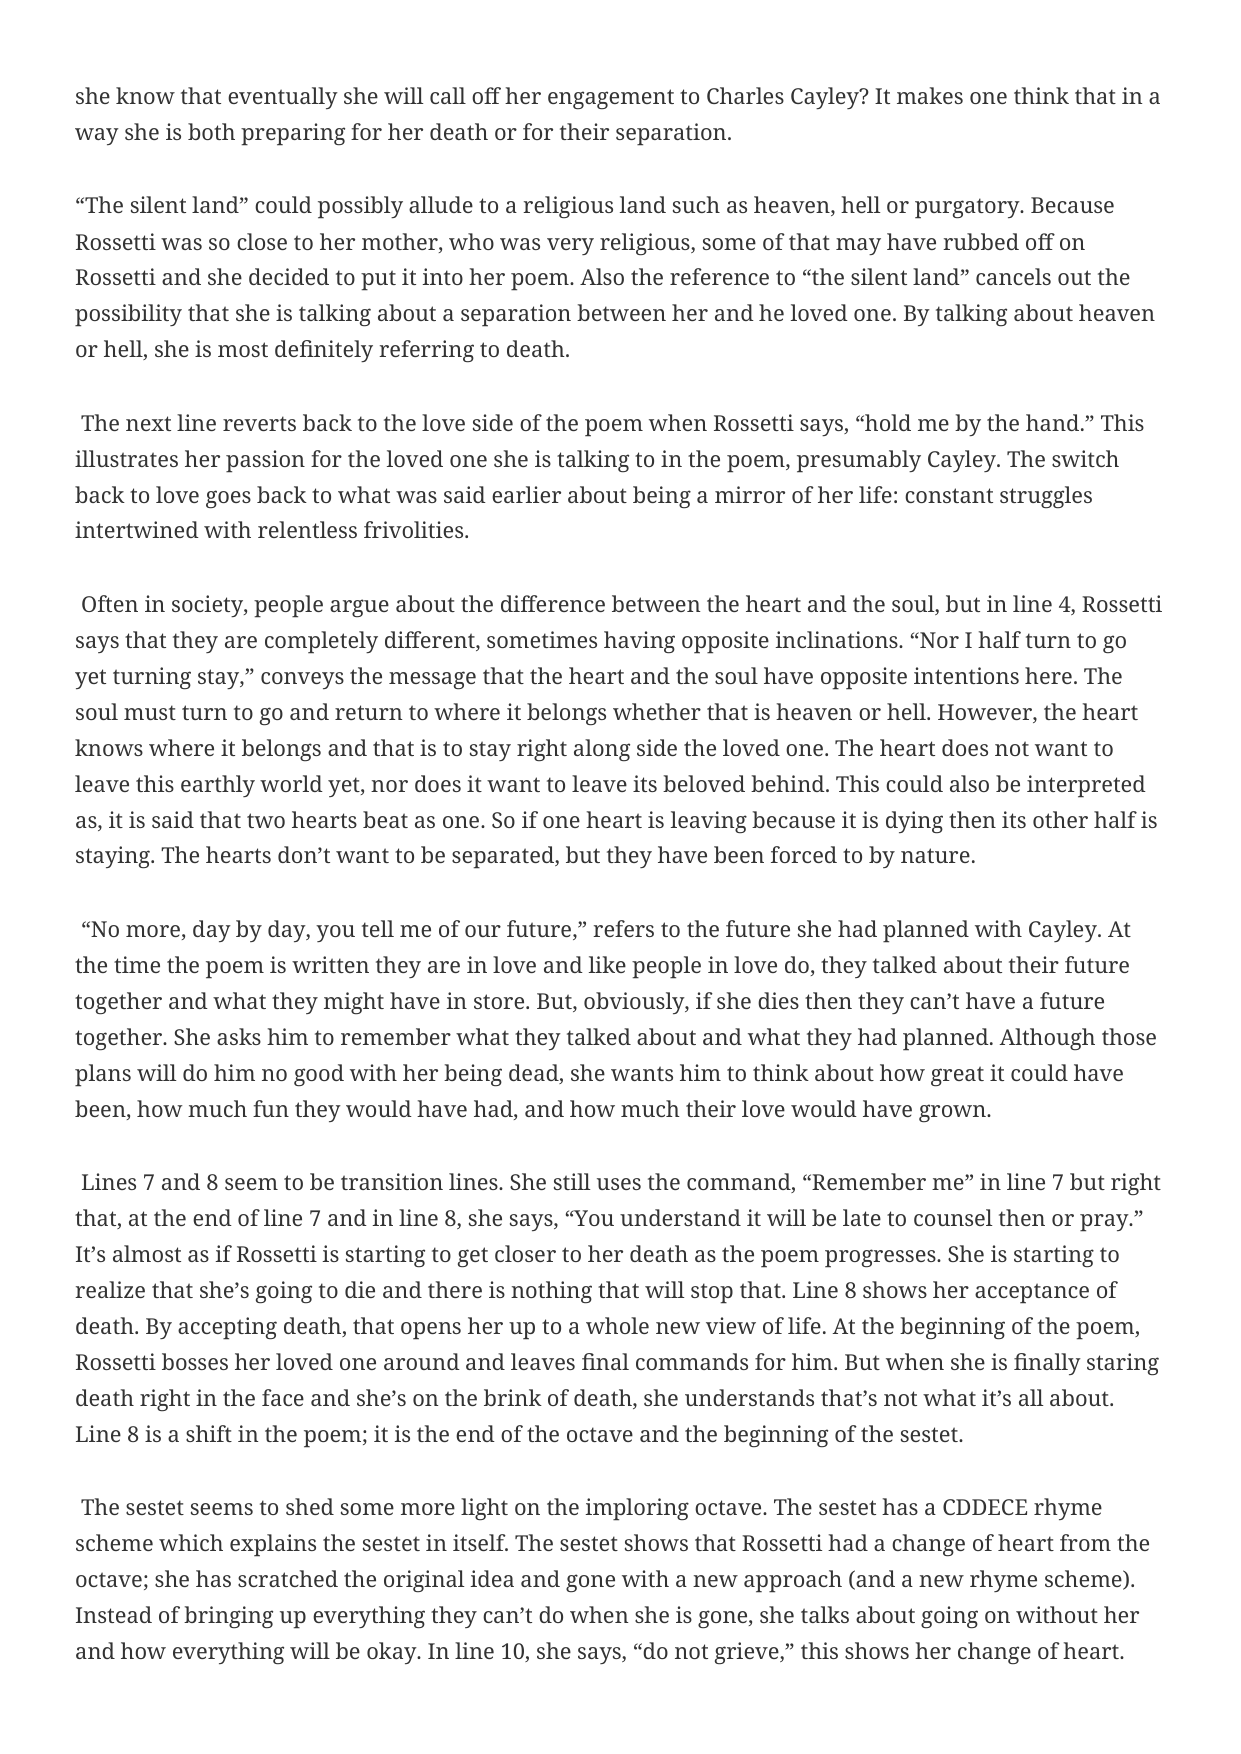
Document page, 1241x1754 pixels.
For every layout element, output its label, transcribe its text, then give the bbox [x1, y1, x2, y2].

text “The silent land” could possibly allude to a religious land such as heaven, hell or purgatory. Because Rossetti was so close to her mother, who was very religious, some of that may have rubbed off on Rossetti and she decided to put it into her poem. Also the reference to “the silent land” cancels out the possibility that she is talking about a separation between her and he loved one. By talking about heaven or hell, she is most definitely referring to death. [75, 184, 1165, 364]
text Often in society, people argue about the difference between the heart and the soul, but in line 4, Rossetti says that they are completely different, sometimes having opposite inclinations. “Nor I half turn to go yet turning stay,” conveys the message that the heart and the soul have opposite intentions here. The soul must turn to go and return to where it belongs whether that is heaven or hell. However, the heart knows where it belongs and that is to stay right along side the loved one. The heart does not want to leave this earthly world yet, nor does it want to leave its beloved behind. This could also be interpreted as, it is said that two hearts beat as one. So if one heart is leaving because it is dying then its other half is staying. The hearts don’t want to be separated, but they have been forced to by nature. [75, 583, 1165, 870]
text “No more, day by day, you tell me of our future,” refers to the future she had planned with Cayley. At the time the poem is written they are in love and like people in love do, they talked about their future together and what they might have in store. But, obviously, if she dies then they can’t have a future together. She asks him to remember what they talked about and what they had planned. Although those plans will do him no good with her being dead, she wants him to think about how great it could have been, how much fun they would have had, and how much their love would have grown. [75, 908, 1165, 1123]
text Lines 7 and 8 seem to be transition lines. She still uses the command, “Remember me” in line 7 but right that, at the end of line 7 and in line 8, she says, “You understand it will be late to counsel then or pray.” It’s almost as if Rossetti is starting to get closer to her death as the poem progresses. She is starting to realize that she’s going to die and there is nothing that will stop that. Line 8 shows her acceptance of death. By accepting death, that opens her up to a whole new view of life. At the beginning of the poem, Rossetti bosses her loved one around and leaves final commands for him. But when she is finally staring death right in the face and she’s on the brink of death, she understands that’s not what it’s all about. Line 8 is a shift in the poem; it is the end of the octave and the beginning of the sestet. [75, 1161, 1165, 1448]
text The next line reverts back to the love side of the poem when Rossetti says, “hold me by the hand.” This illustrates her passion for the loved one she is talking to in the poem, presumably Cayley. The switch back to love goes back to what was said earlier about being a mirror of her life: constant struggles intertwined with relentless frivolities. [75, 402, 1165, 545]
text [75, 75, 1165, 147]
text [75, 1486, 1165, 1666]
